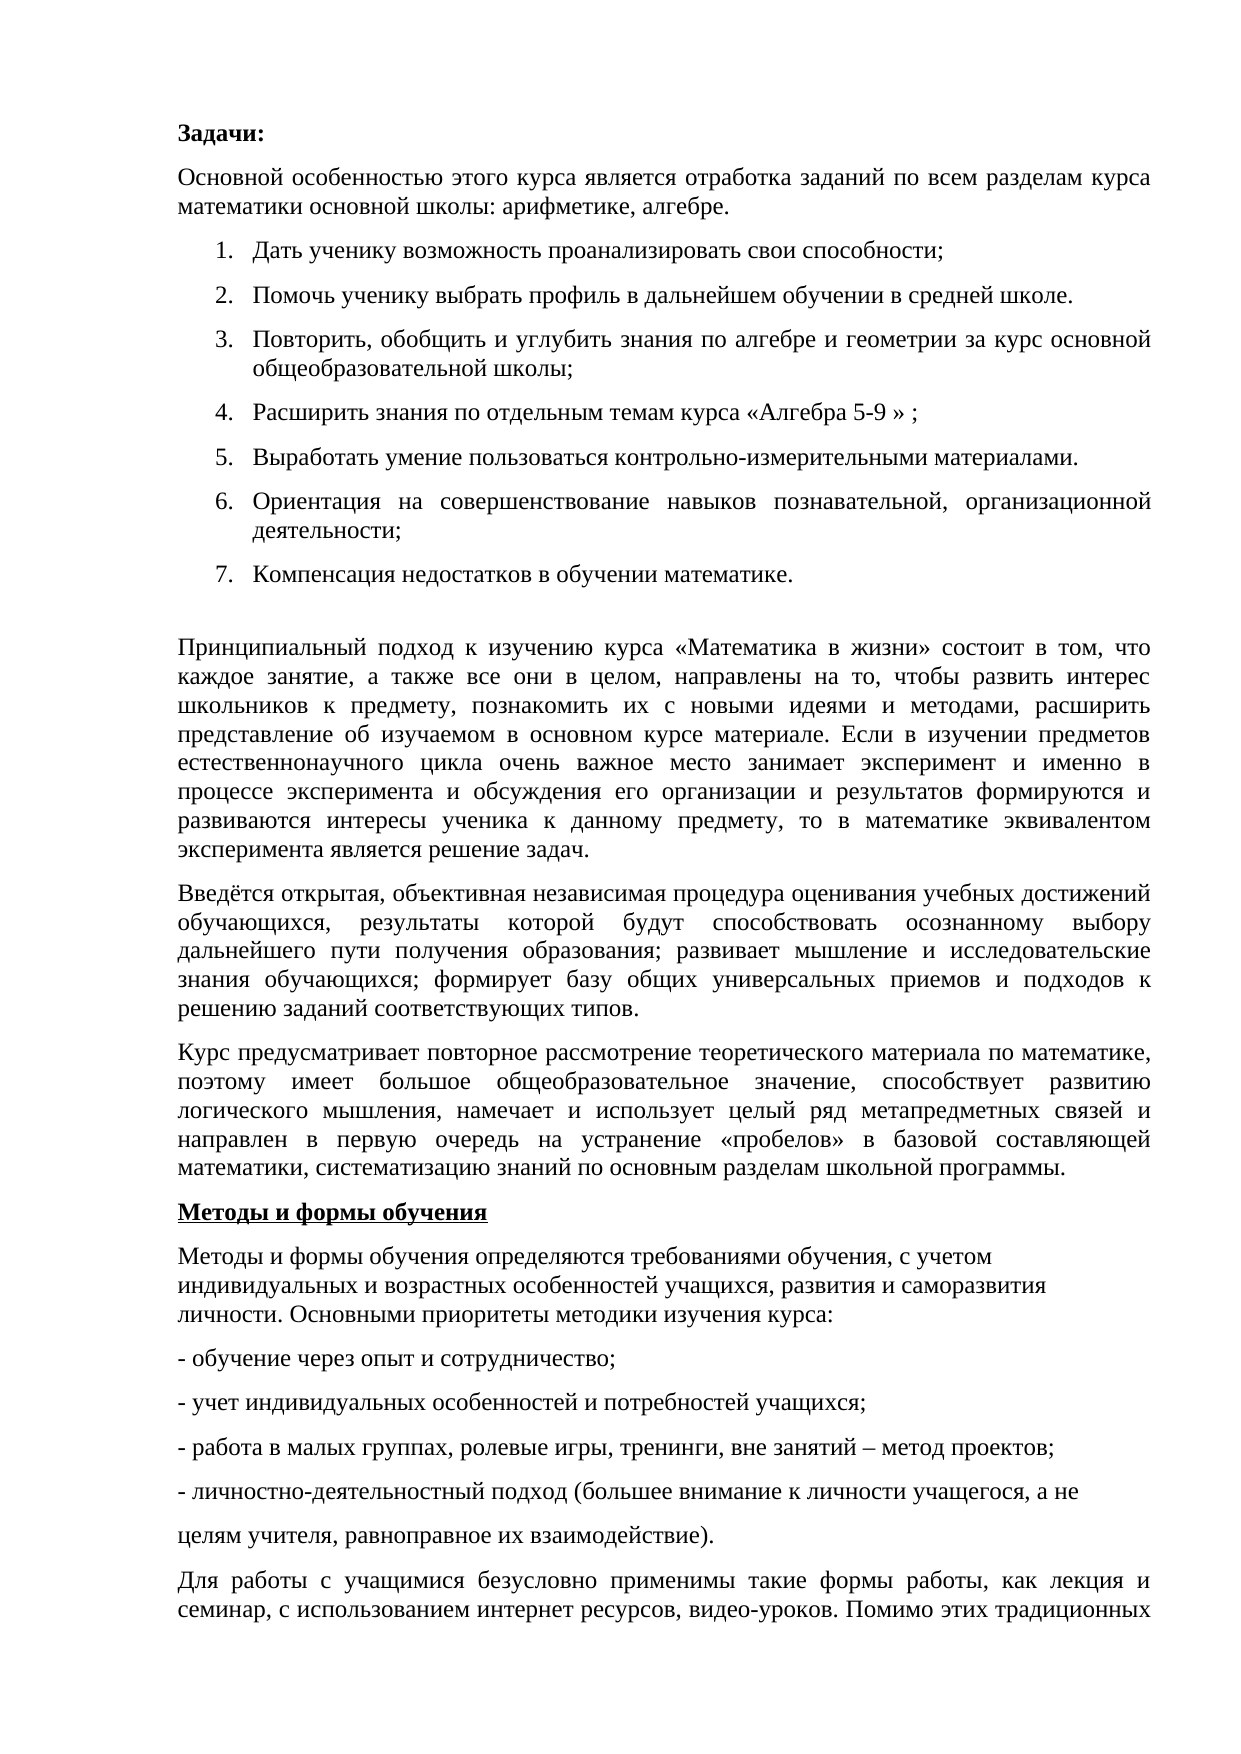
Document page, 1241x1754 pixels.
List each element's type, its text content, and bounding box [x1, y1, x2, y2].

list Помочь ученику выбрать профиль в дальнейшем обучении в средней школе. [215, 280, 1152, 309]
text Курс предусматривает повторное рассмотрение теоретического материала по математике, поэтому имеет большое общеобразовательное значение, способствует развитию логического мышления, намечает и использует целый ряд метапредметных связей и направлен в первую очередь на устранение «пробелов» в базовой составляющей математики, систематизацию знаний по основным разделам школьной программы. [177, 1037, 1152, 1181]
text Принципиальный подход к изучению курса «Математика в жизни» состоит в том, что каждое занятие, а также все они в целом, направлены на то, чтобы развить интерес школьников к предмету, познакомить их с новыми идеями и методами, расширить представление об изучаемом в основном курсе материале. Если в изучении предметов естественнонаучного цикла очень важное место занимает эксперимент и именно в процессе эксперимента и обсуждения его организации и результатов формируются и развиваются интересы ученика к данному предмету, то в математике эквивалентом эксперимента является решение задач. [177, 604, 1152, 862]
text - личностно-деятельностный подход (большее внимание к личности учащегося, а не [177, 1476, 1152, 1505]
list Дать ученику возможность проанализировать свои способности; [215, 236, 1152, 264]
text Методы и формы обучения [177, 1197, 1152, 1226]
text Методы и формы обучения определяются требованиями обучения, с учетом индивидуальных и возрастных особенностей учащихся, развития и саморазвития личности. Основными приоритеты методики изучения курса: [177, 1241, 1152, 1327]
text - работа в малых группах, ролевые игры, тренинги, вне занятий – метод проектов; [177, 1432, 1152, 1461]
text - учет индивидуальных особенностей и потребностей учащихся; [177, 1387, 1152, 1416]
text целям учителя, равноправное их взаимодействие). [177, 1521, 1152, 1549]
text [177, 1565, 1152, 1622]
text Введётся открытая, объективная независимая процедура оценивания учебных достижений обучающихся, результаты которой будут способствовать осознанному выбору дальнейшего пути получения образования; развивает мышление и исследовательские знания обучающихся; формирует базу общих универсальных приемов и подходов к решению заданий соответствующих типов. [177, 878, 1152, 1022]
list Ориентация на совершенствование навыков познавательной, организационной деятельности; [215, 486, 1152, 544]
list Компенсация недостатков в обучении математике. [215, 559, 1152, 588]
text - обучение через опыт и сотрудничество; [177, 1343, 1152, 1372]
list Расширить знания по отдельным темам курса «Алгебра 5-9 » ; [215, 397, 1152, 426]
list Повторить, обобщить и углубить знания по алгебре и геометрии за курс основной общеобразовательной школы; [215, 324, 1152, 382]
text Задачи: [177, 118, 1152, 147]
text Основной особенностью этого курса является отработка заданий по всем разделам курса математики основной школы: арифметике, алгебре. [177, 162, 1152, 220]
list Выработать умение пользоваться контрольно-измерительными материалами. [215, 442, 1152, 471]
